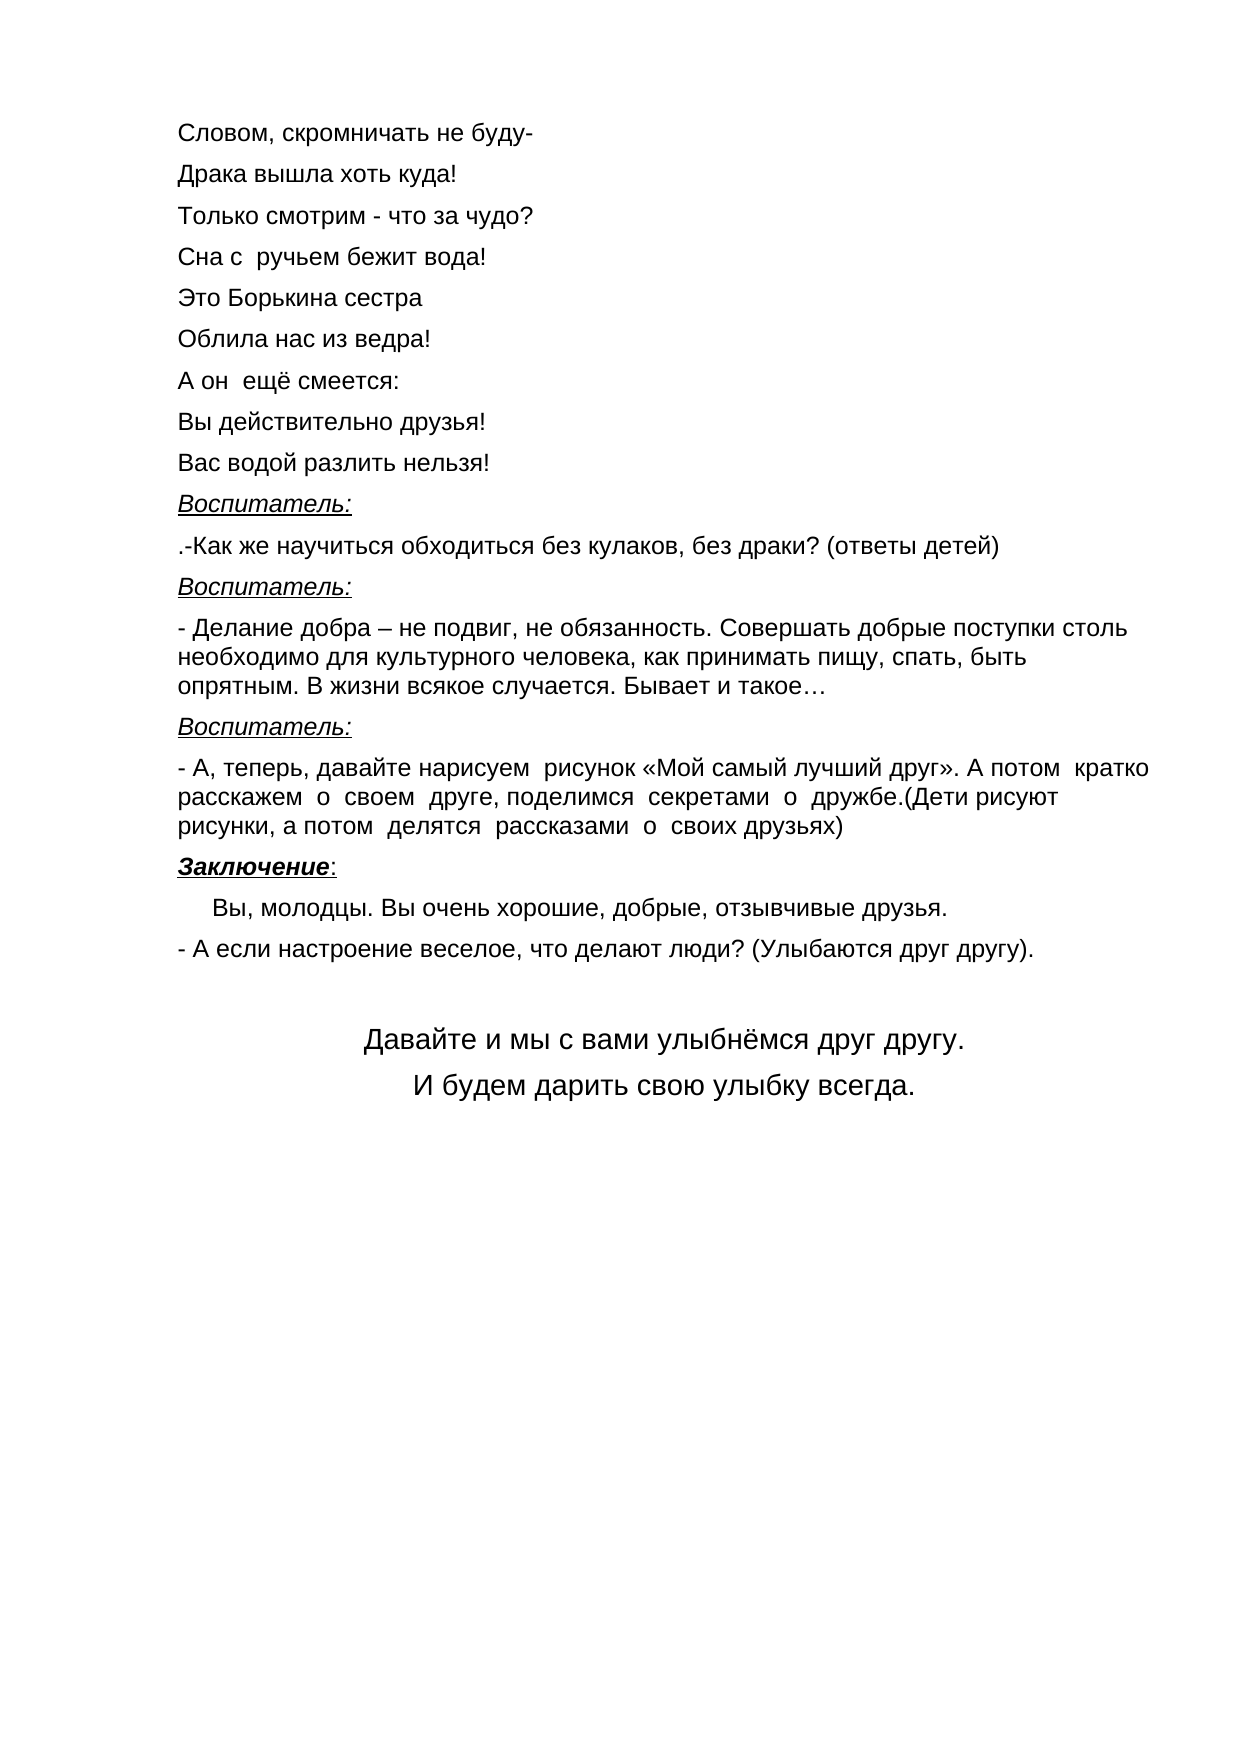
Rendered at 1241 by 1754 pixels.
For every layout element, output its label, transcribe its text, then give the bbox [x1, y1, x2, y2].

text А он ещё смеется: [177, 366, 1152, 394]
text Воспитатель: [177, 712, 1152, 741]
text И будем дарить свою улыбку всегда. [177, 1068, 1152, 1101]
text Заключение: [177, 852, 1152, 881]
text - А, теперь, давайте нарисуем рисунок «Мой самый лучший друг». А потом кратко расскажем о своем друге, поделимся секретами о дружбе.(Дети рисуют рисунки, а потом делятся рассказами о своих друзьях) [177, 753, 1152, 839]
text Давайте и мы с вами улыбнёмся друг другу. [177, 1022, 1152, 1055]
text - Делание добра – не подвиг, не обязанность. Совершать добрые поступки столь необходимо для культурного человека, как принимать пищу, спать, быть опрятным. В жизни всякое случается. Бывает и такое… [177, 613, 1152, 699]
text Вас водой разлить нельзя! [177, 448, 1152, 477]
text Вы действительно друзья! [177, 407, 1152, 436]
text Воспитатель: [177, 572, 1152, 601]
text Вы, молодцы. Вы очень хорошие, добрые, отзывчивые друзья. [177, 893, 1152, 922]
text Воспитатель: [177, 489, 1152, 518]
text Только смотрим - что за чудо? [177, 201, 1152, 229]
text - А если настроение веселое, что делают люди? (Улыбаются друг другу). [177, 934, 1152, 963]
text Это Борькина сестра [177, 283, 1152, 312]
text Словом, скромничать не буду- [177, 118, 1152, 147]
text Драка вышла хоть куда! [177, 159, 1152, 188]
text Сна с ручьем бежит вода! [177, 242, 1152, 271]
text .-Как же научиться обходиться без кулаков, без драки? (ответы детей) [177, 531, 1152, 559]
text Облила нас из ведра! [177, 324, 1152, 353]
